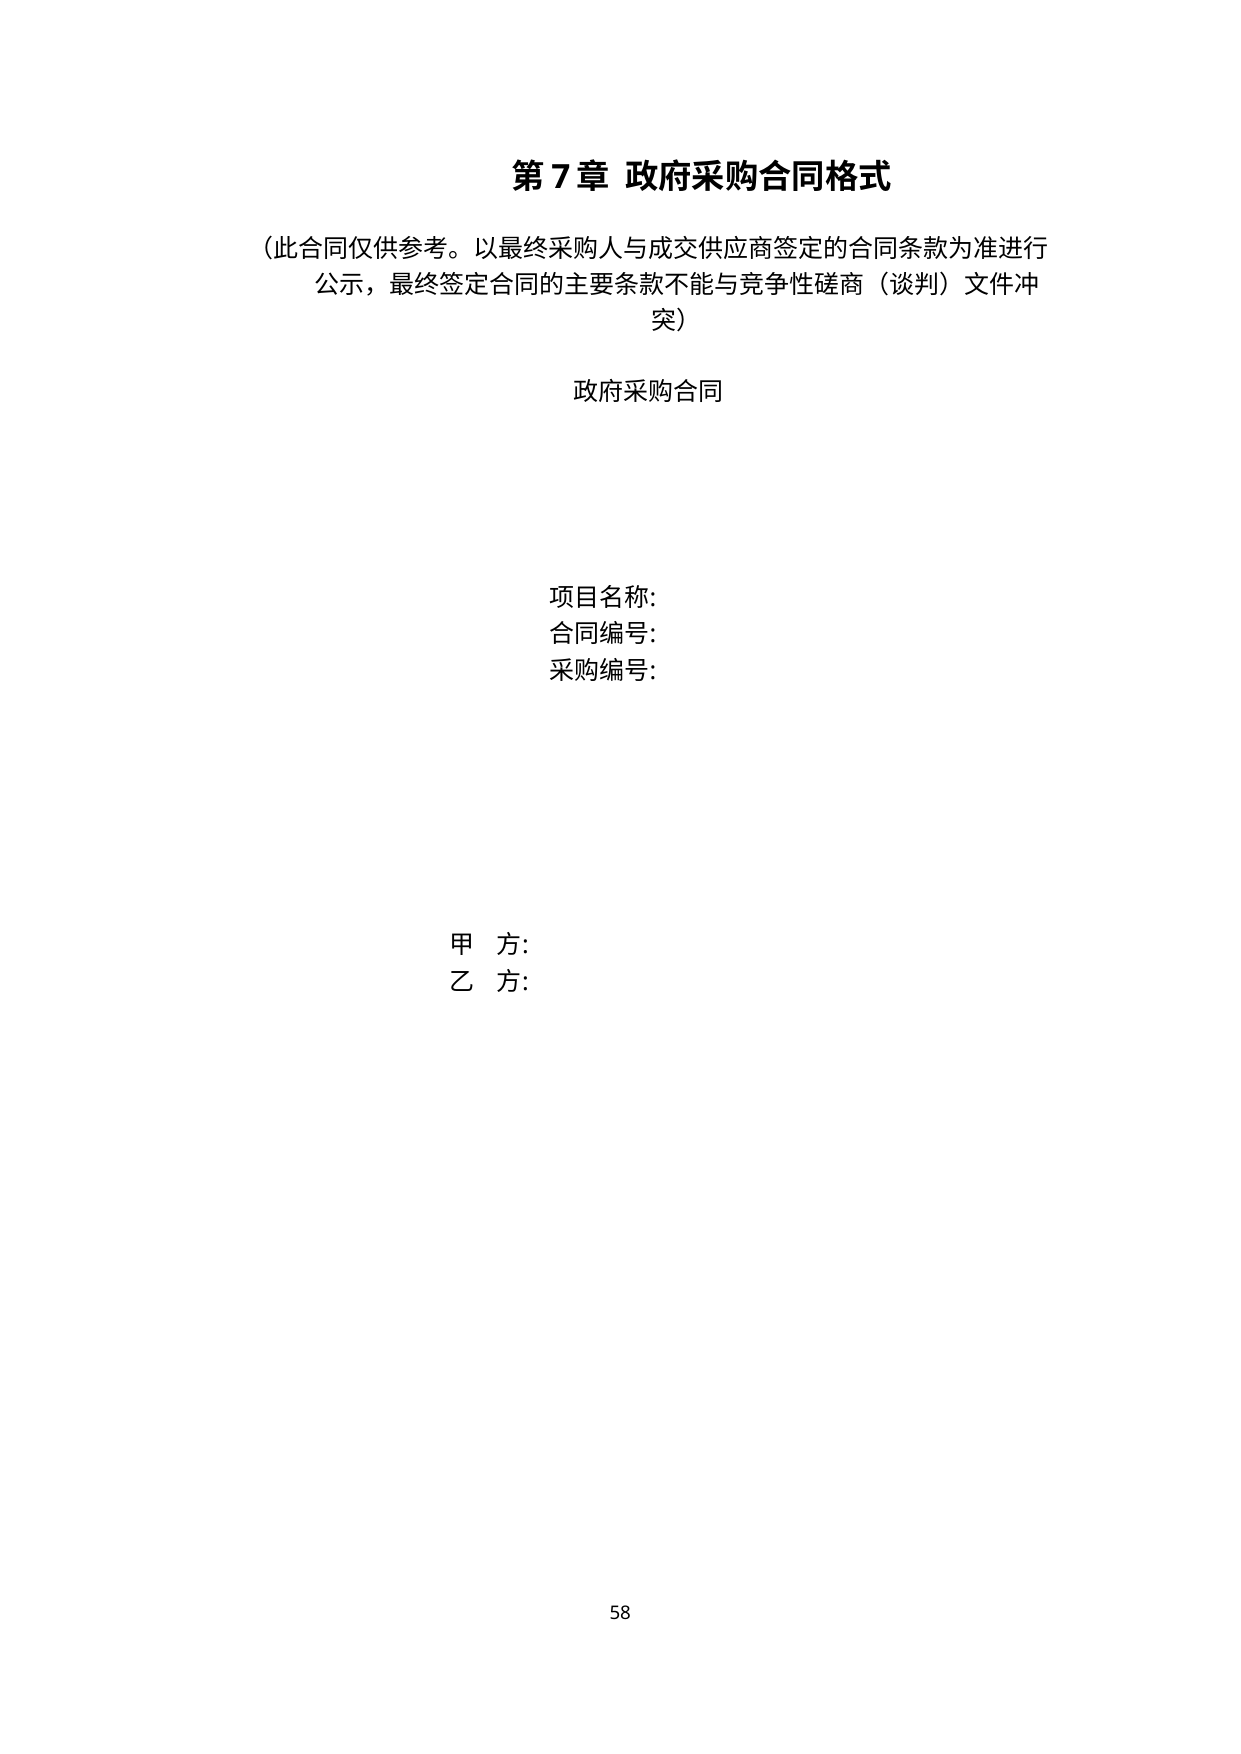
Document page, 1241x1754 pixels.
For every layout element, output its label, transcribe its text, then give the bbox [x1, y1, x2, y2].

text 政府采购合同 [243, 371, 1053, 407]
subtitle 第7章 政府采购合同格式 [350, 150, 1053, 198]
text 乙 方: [299, 961, 1053, 997]
text 采购编号: [299, 650, 1053, 686]
text （此合同仅供参考。以最终采购人与成交供应商签定的合同条款为准进行公示，最终签定合同的主要条款不能与竞争性磋商（谈判）文件冲突） [243, 228, 1053, 337]
text 甲 方: [299, 925, 1053, 961]
text 项目名称: [299, 578, 1053, 614]
text 合同编号: [299, 614, 1053, 650]
